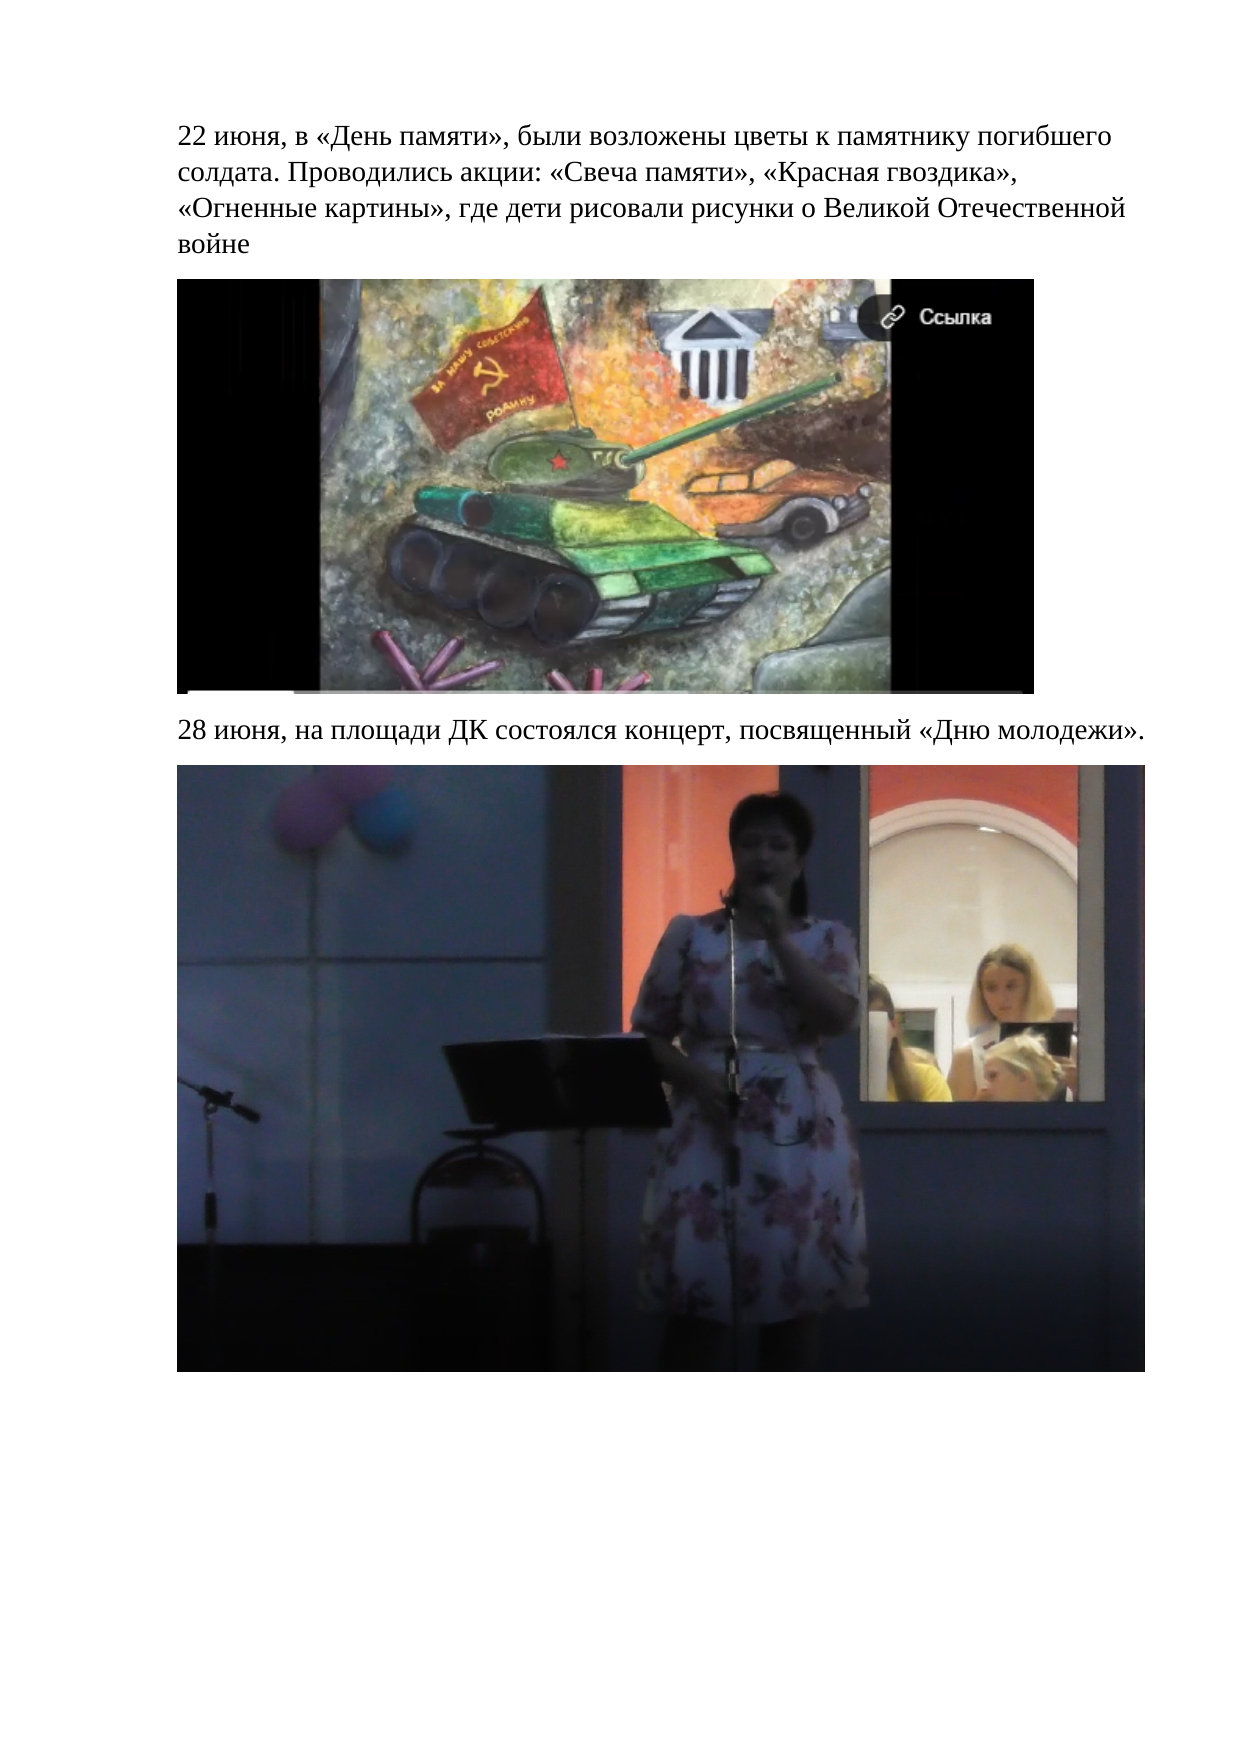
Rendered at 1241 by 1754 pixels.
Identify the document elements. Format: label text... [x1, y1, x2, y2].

text 22 июня, в «День памяти», были возложены цветы к памятнику погибшего солдата. Проводились акции: «Свеча памяти», «Красная гвоздика», «Огненные картины», где дети рисовали рисунки о Великой Отечественной войне [177, 118, 1152, 260]
picture [177, 765, 1145, 1372]
picture [177, 279, 1034, 694]
text 28 июня, на площади ДК состоялся концерт, посвященный «Дню молодежи». [177, 712, 1152, 746]
